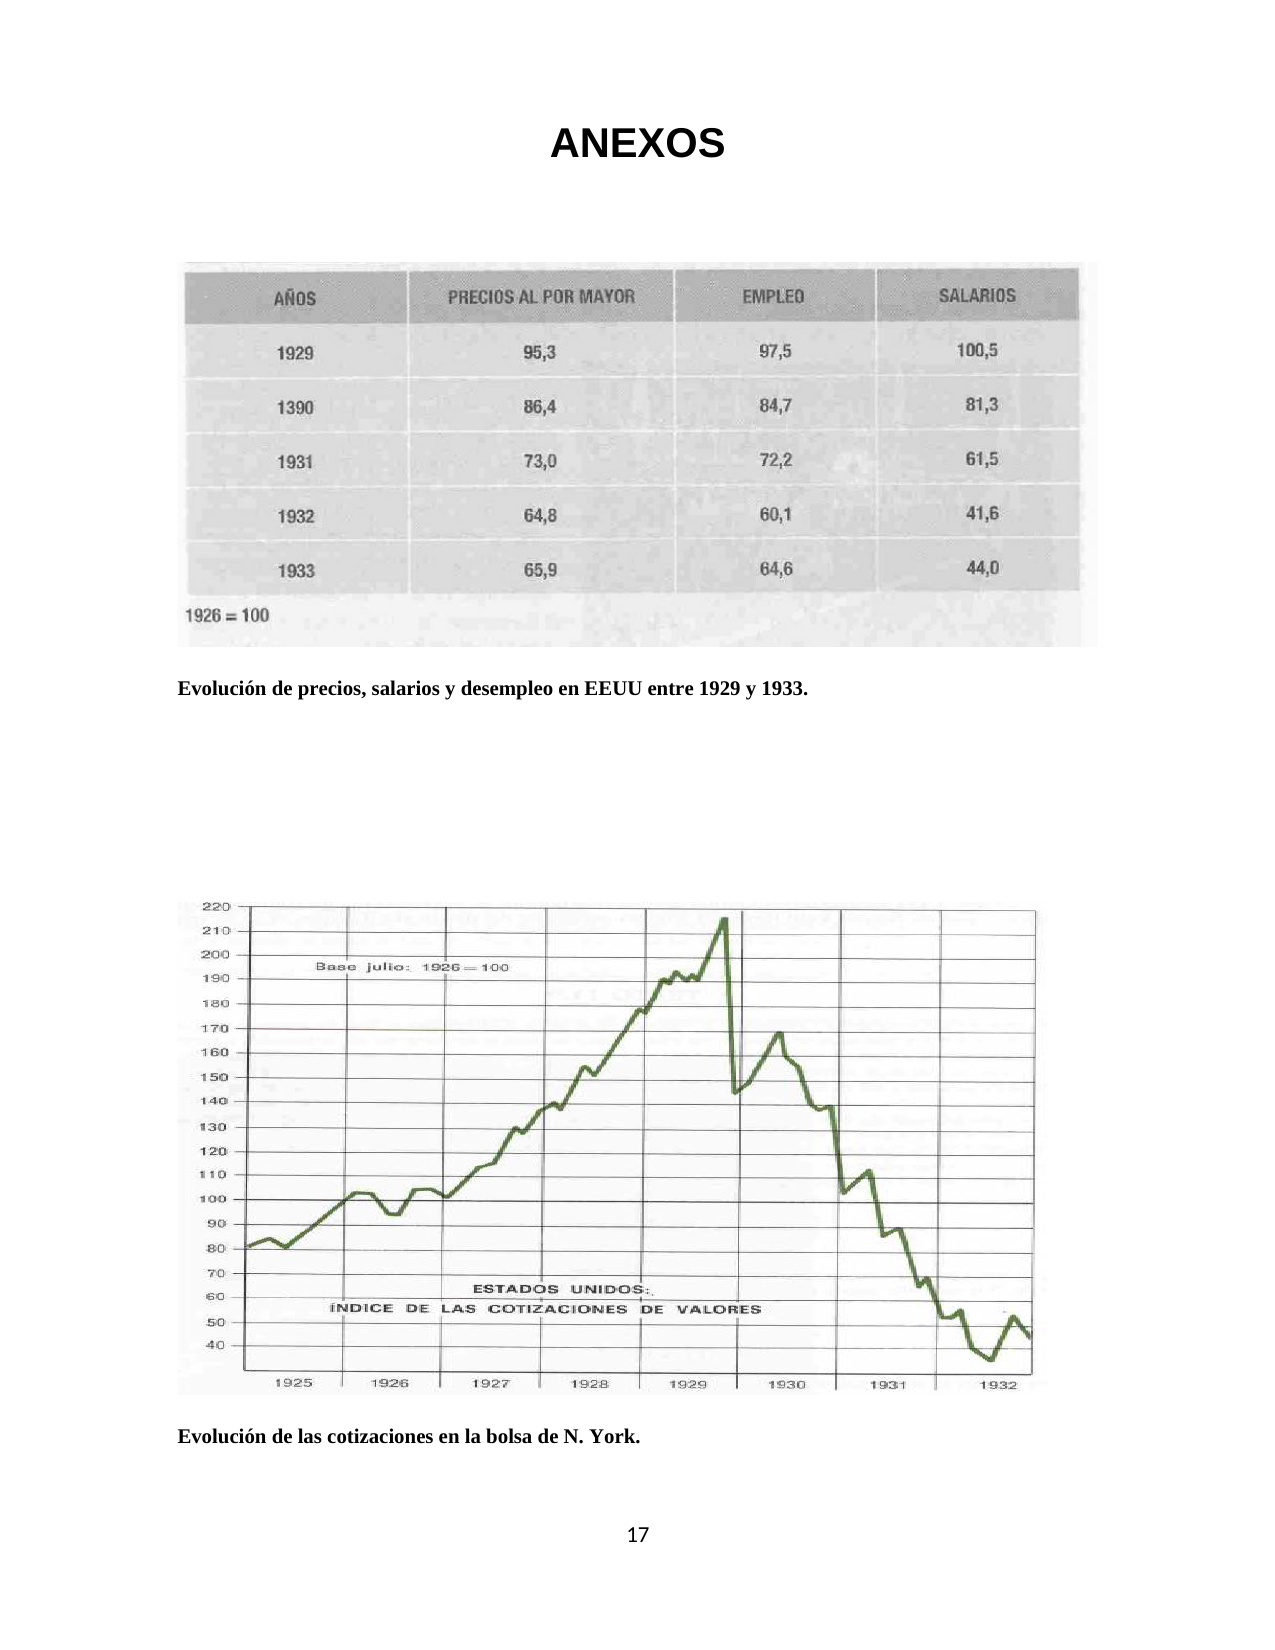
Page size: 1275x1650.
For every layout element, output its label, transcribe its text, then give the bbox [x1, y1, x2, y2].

text ANEXOS [177, 118, 1098, 166]
text Evolución de precios, salarios y desempleo en EEUU entre 1929 y 1933. [177, 676, 1098, 700]
text Evolución de las cotizaciones en la bolsa de N. York. [177, 1424, 1098, 1448]
